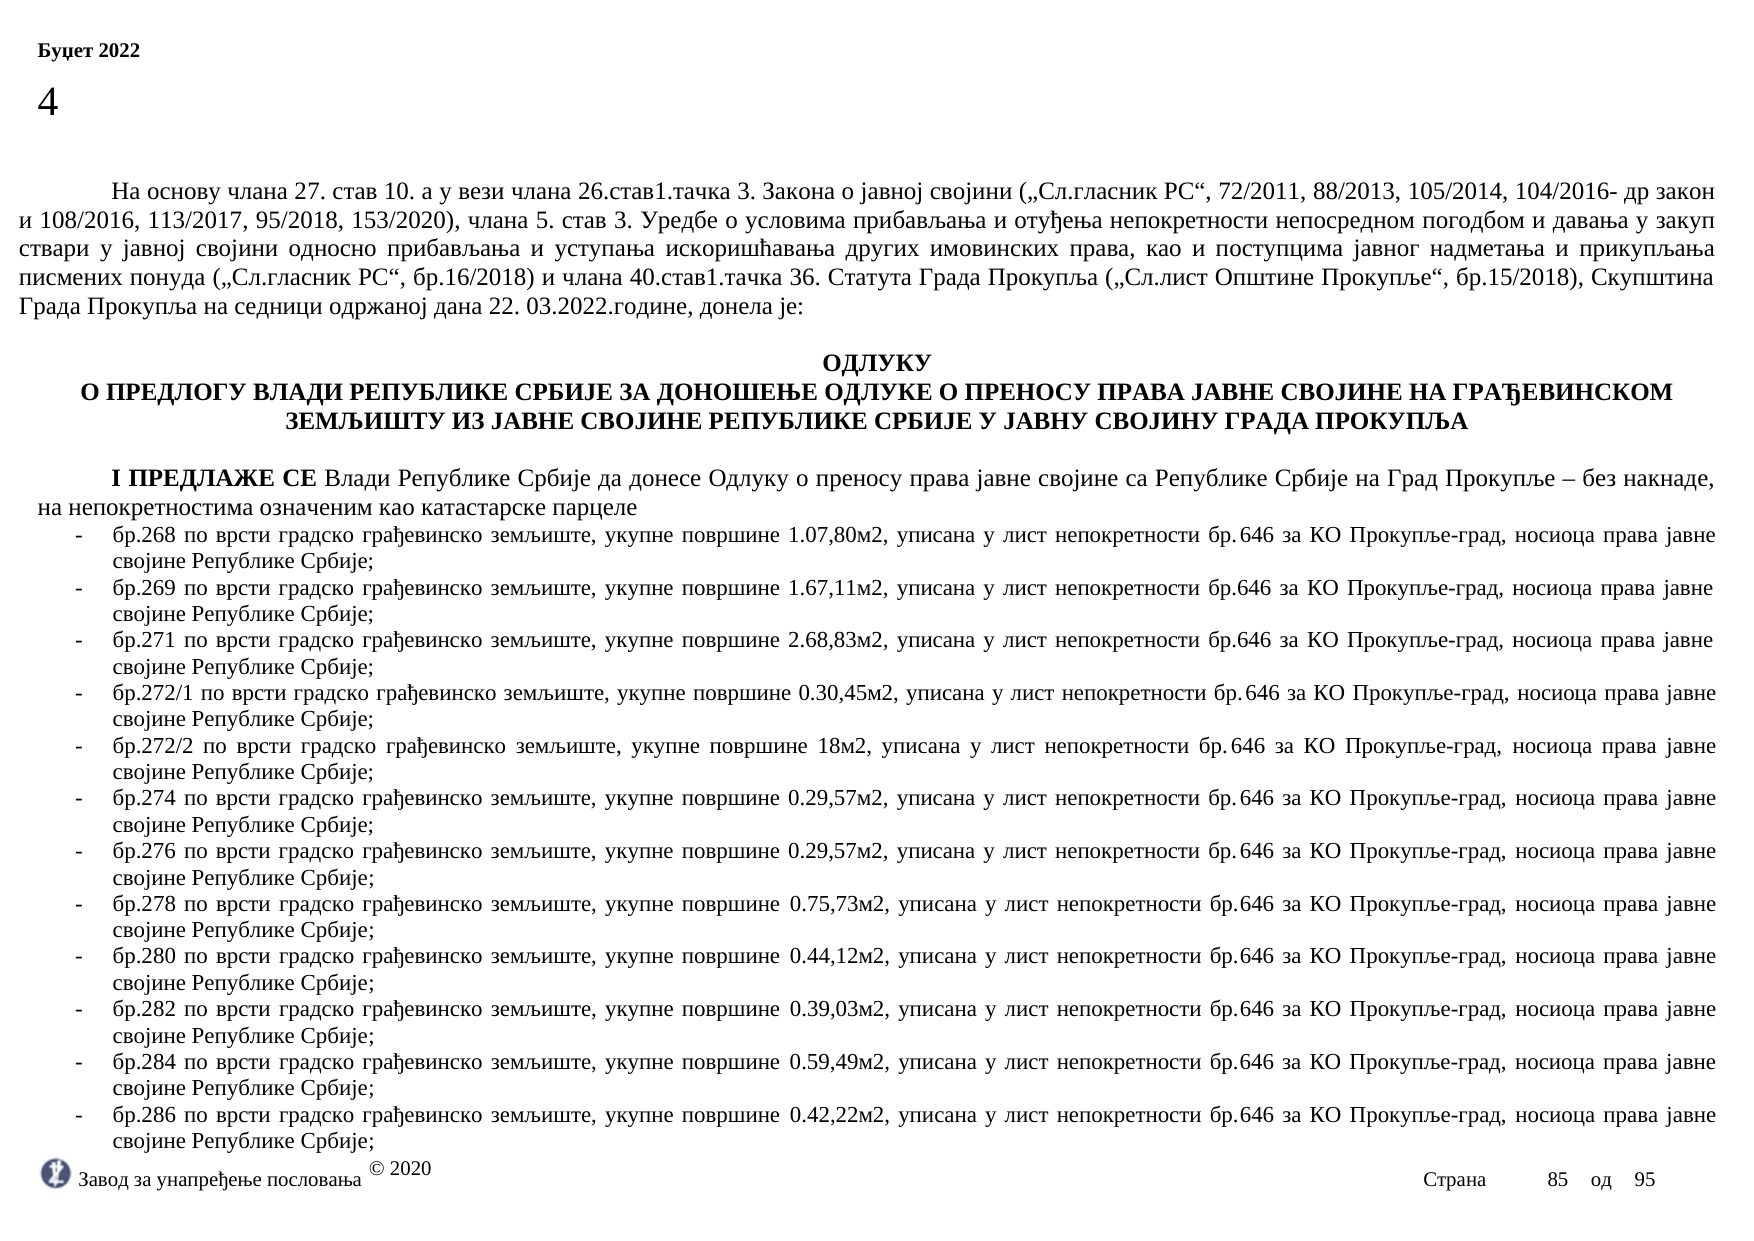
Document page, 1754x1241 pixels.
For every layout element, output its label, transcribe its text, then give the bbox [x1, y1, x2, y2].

list бр.280 по врсти градско грађевинско земљиште, укупне површине 0.44,12м2, уписана у лист непокретности бр.646 за КО Прокупље-град, носиоца права јавне својине Републике Србије; [75, 943, 1716, 995]
list бр.269 по врсти градско грађевинско земљиште, укупне површине 1.67,11м2, уписана у лист непокретности бр.646 за КО Прокупље-град, носиоца права јавне својине Републике Србије; [75, 574, 1716, 626]
list бр.271 по врсти градско грађевинско земљиште, укупне површине 2.68,83м2, уписана у лист непокретности бр.646 за КО Прокупље-град, носиоца права јавне својине Републике Србије; [75, 626, 1716, 679]
list бр.272/1 по врсти градско грађевинско земљиште, укупне површине 0.30,45м2, уписана у лист непокретности бр.646 за КО Прокупље-град, носиоца права јавне својине Републике Србије; [75, 679, 1716, 732]
list бр.272/2 по врсти градско грађевинско земљиште, укупне површине 18м2, уписана у лист непокретности бр.646 за КО Прокупље-град, носиоца права јавне својине Републике Србије; [75, 732, 1716, 784]
text О ПРЕДЛОГУ ВЛАДИ РЕПУБЛИКЕ СРБИЈЕ ЗА ДОНОШЕЊЕ ОДЛУКЕ О ПРЕНОСУ ПРАВА ЈАВНЕ СВОЈИНЕ НА ГРАЂЕВИНСКОМ ЗЕМЉИШТУ ИЗ ЈАВНЕ СВОЈИНЕ РЕПУБЛИКЕ СРБИЈЕ У ЈАВНУ СВОЈИНУ ГРАДА ПРОКУПЉА [37, 377, 1716, 435]
text I ПРЕДЛАЖЕ СЕ Влади Републике Србије да донесе Одлуку о преносу права јавне својине са Републике Србије на Град Прокупље – без накнаде, на непокретностима означеним као катастарске парцеле [37, 463, 1716, 521]
list бр.274 по врсти градско грађевинско земљиште, укупне површине 0.29,57м2, уписана у лист непокретности бр.646 за КО Прокупље-град, носиоца права јавне својине Републике Србије; [75, 784, 1716, 837]
list бр.276 по врсти градско грађевинско земљиште, укупне површине 0.29,57м2, уписана у лист непокретности бр.646 за КО Прокупље-град, носиоца права јавне својине Републике Србије; [75, 837, 1716, 890]
list бр.282 по врсти градско грађевинско земљиште, укупне површине 0.39,03м2, уписана у лист непокретности бр.646 за КО Прокупље-град, носиоца права јавне својине Републике Србије; [75, 995, 1716, 1048]
text На основу члана 27. став 10. а у вези члана 26.став1.тачка 3. Закона о јавној својини („Сл.гласник РС“, 72/2011, 88/2013, 105/2014, 104/2016- др закон и 108/2016, 113/2017, 95/2018, 153/2020), члана 5. став 3. Уредбе о условима прибављања и отуђења непокретности непосредном погодбом и давања у закуп ствари у јавној својини односно прибављања и уступања искоришћавања других имовинских права, као и поступцима јавног надметања и прикупљања писмених понуда („Сл.гласник РС“, бр.16/2018) и члана 40.став1.тачка 36. Статута Града Прокупља („Сл.лист Општине Прокупље“, бр.15/2018), Скупштина Града Прокупља на седници одржаној дана 22. 03.2022.године, донела је: [19, 176, 1716, 320]
list бр.284 по врсти градско грађевинско земљиште, укупне површине 0.59,49м2, уписана у лист непокретности бр.646 за КО Прокупље-град, носиоца права јавне својине Републике Србије; [75, 1048, 1716, 1101]
list бр.286 по врсти градско грађевинско земљиште, укупне површине 0.42,22м2, уписана у лист непокретности бр.646 за КО Прокупље-град, носиоца права јавне својине Републике Србије; [75, 1101, 1716, 1153]
list бр.268 по врсти градско грађевинско земљиште, укупне површине 1.07,80м2, уписана у лист непокретности бр.646 за КО Прокупље-град, носиоца права јавне својине Републике Србије; [75, 521, 1716, 574]
picture [37, 1155, 75, 1193]
text 4 [37, 77, 1716, 124]
text ОДЛУКУ [37, 348, 1716, 377]
list бр.278 по врсти градско грађевинско земљиште, укупне површине 0.75,73м2, уписана у лист непокретности бр.646 за КО Прокупље-град, носиоца права јавне својине Републике Србије; [75, 890, 1716, 943]
